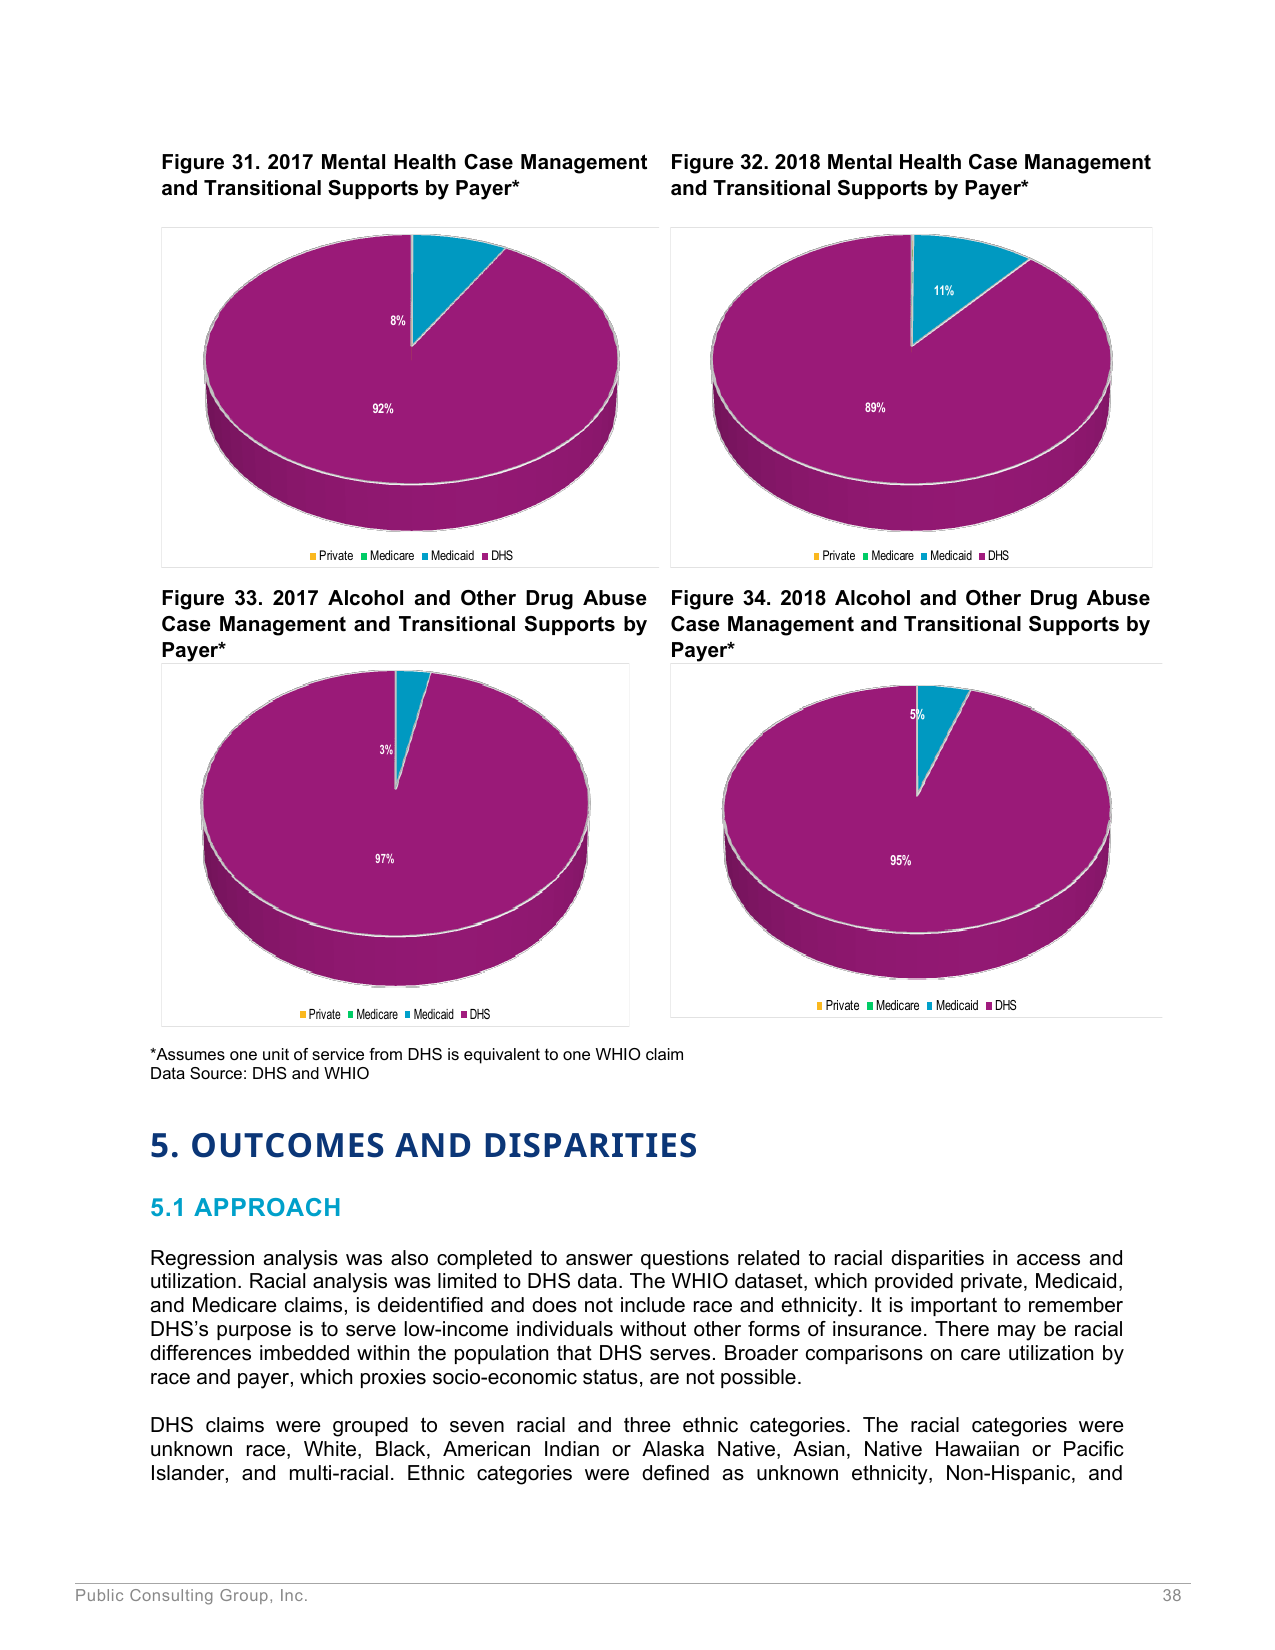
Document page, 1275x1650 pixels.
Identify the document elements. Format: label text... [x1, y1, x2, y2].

text Data Source: DHS and WHIO [150, 1064, 1125, 1083]
table_cell Figure 33. 2017 Alcohol and Other Drug Abuse Case Management and Transitional Supports by Payer* [150, 586, 659, 1045]
table_header Figure 32. 2018 Mental Health Case Management and Transitional Supports by Payer* [659, 150, 1162, 586]
subtitle 5. Outcomes and Disparities [150, 1122, 1125, 1168]
text Regression analysis was also completed to answer questions related to racial disparities in access and utilization. Racial analysis was limited to DHS data. The WHIO dataset, which provided private, Medicaid, and Medicare claims, is deidentified and does not include race and ethnicity. It is important to remember DHS’s purpose is to serve low-income individuals without other forms of insurance. There may be racial differences imbedded within the population that DHS serves. Broader comparisons on care utilization by race and payer, which proxies socio-economic status, are not possible. [150, 1245, 1125, 1389]
table_header Figure 31. 2017 Mental Health Case Management and Transitional Supports by Payer* [150, 150, 659, 586]
subtitle 5.1 Approach [150, 1193, 1125, 1221]
table_cell Figure 34. 2018 Alcohol and Other Drug Abuse Case Management and Transitional Supports by Payer* [659, 586, 1162, 1045]
text *Assumes one unit of service from DHS is equivalent to one WHIO claim [150, 1045, 1125, 1064]
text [150, 1413, 1125, 1485]
